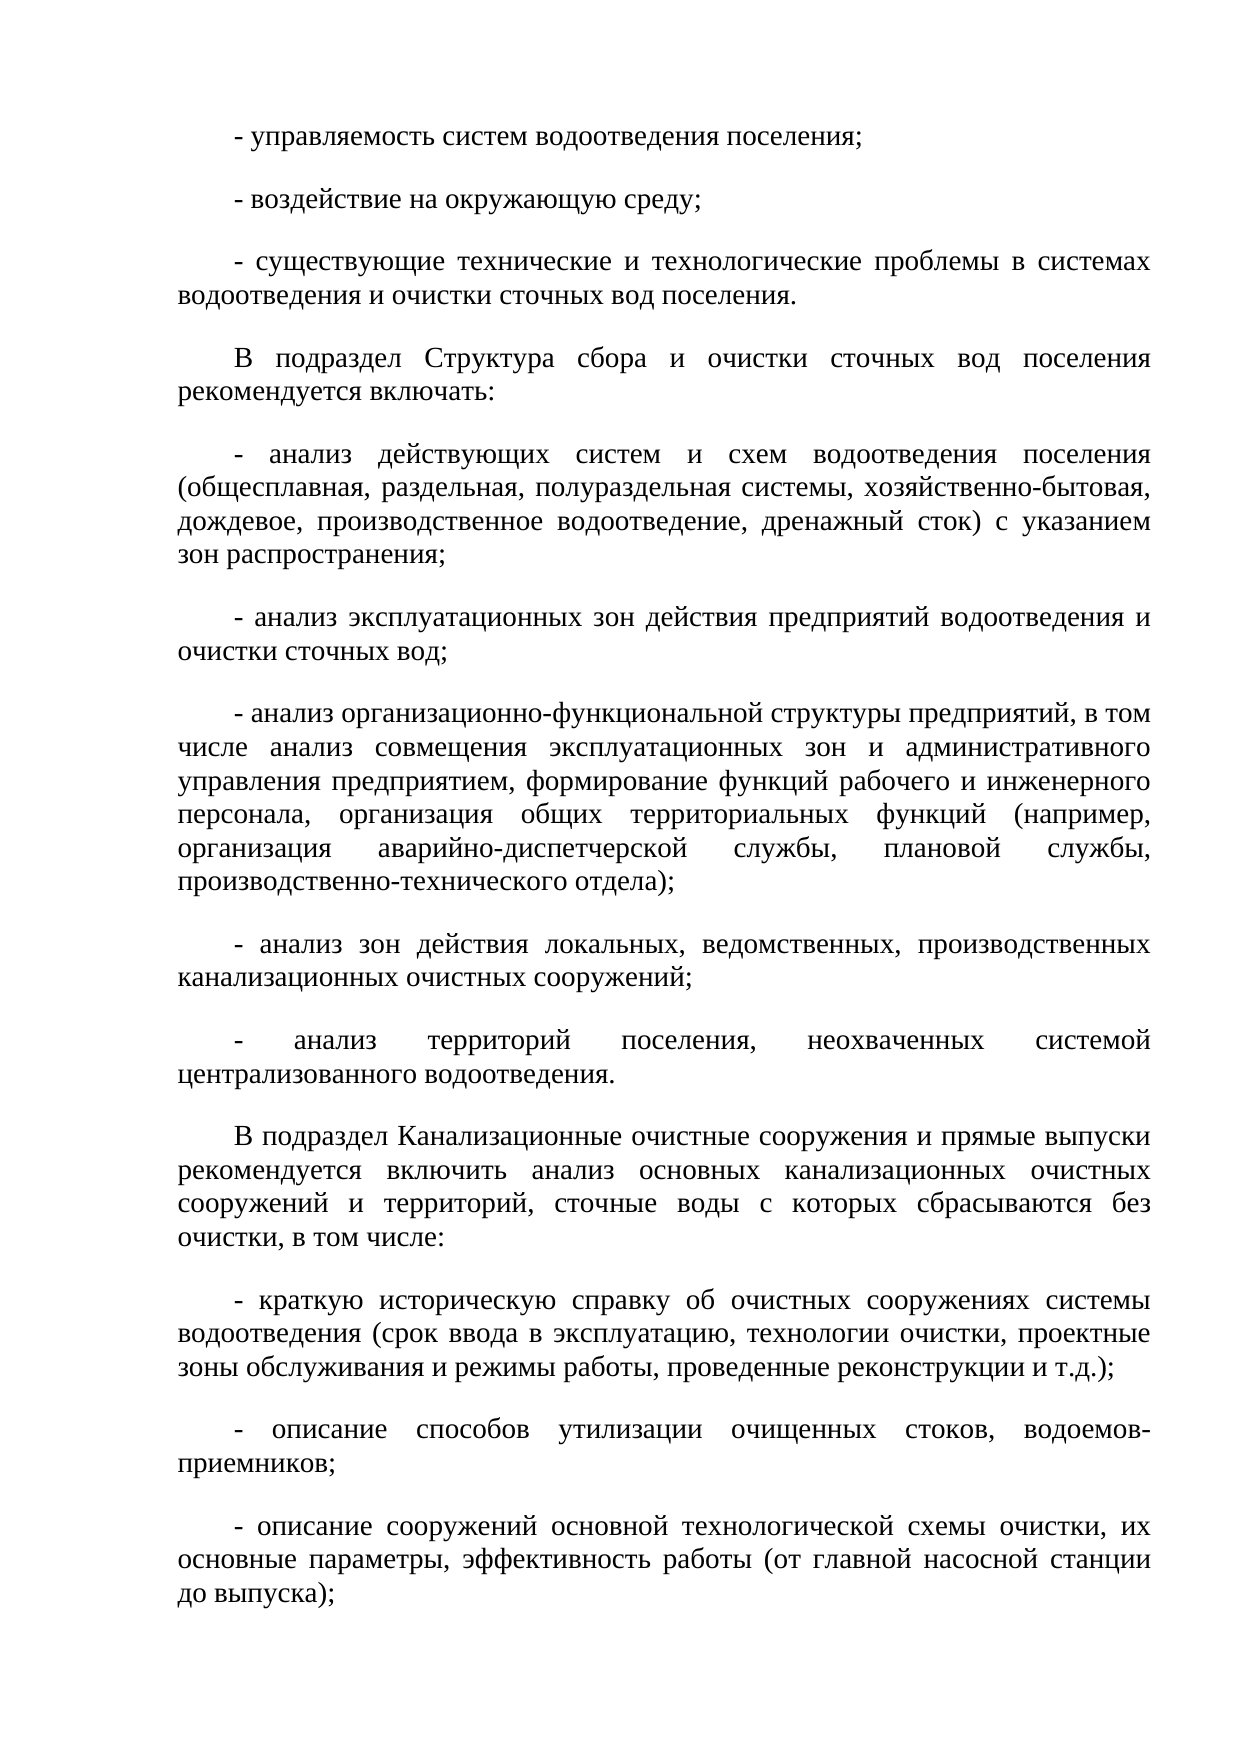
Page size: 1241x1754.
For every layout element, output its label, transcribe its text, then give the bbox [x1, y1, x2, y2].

text - краткую историческую справку об очистных сооружениях системы водоотведения (срок ввода в эксплуатацию, технологии очистки, проектные зоны обслуживания и режимы работы, проведенные реконструкции и т.д.); [177, 1282, 1152, 1382]
text - описание способов утилизации очищенных стоков, водоемов-приемников; [177, 1412, 1152, 1479]
text - анализ действующих систем и схем водоотведения поселения (общесплавная, раздельная, полураздельная системы, хозяйственно-бытовая, дождевое, производственное водоотведение, дренажный сток) с указанием зон распространения; [177, 436, 1152, 570]
text - анализ территорий поселения, неохваченных системой централизованного водоотведения. [177, 1022, 1152, 1089]
text В подраздел Структура сбора и очистки сточных вод поселения рекомендуется включать: [177, 340, 1152, 407]
text - анализ зон действия локальных, ведомственных, производственных канализационных очистных сооружений; [177, 926, 1152, 993]
text - описание сооружений основной технологической схемы очистки, их основные параметры, эффективность работы (от главной насосной станции до выпуска); [177, 1508, 1152, 1608]
text - анализ эксплуатационных зон действия предприятий водоотведения и очистки сточных вод; [177, 599, 1152, 666]
text - существующие технические и технологические проблемы в системах водоотведения и очистки сточных вод поселения. [177, 243, 1152, 311]
text - управляемость систем водоотведения поселения; [177, 118, 1152, 152]
text - анализ организационно-функциональной структуры предприятий, в том числе анализ совмещения эксплуатационных зон и административного управления предприятием, формирование функций рабочего и инженерного персонала, организация общих территориальных функций (например, организация аварийно-диспетчерской службы, плановой службы, производственно-технического отдела); [177, 696, 1152, 897]
text В подраздел Канализационные очистные сооружения и прямые выпуски рекомендуется включить анализ основных канализационных очистных сооружений и территорий, сточные воды с которых сбрасываются без очистки, в том числе: [177, 1118, 1152, 1253]
text - воздействие на окружающую среду; [177, 181, 1152, 214]
